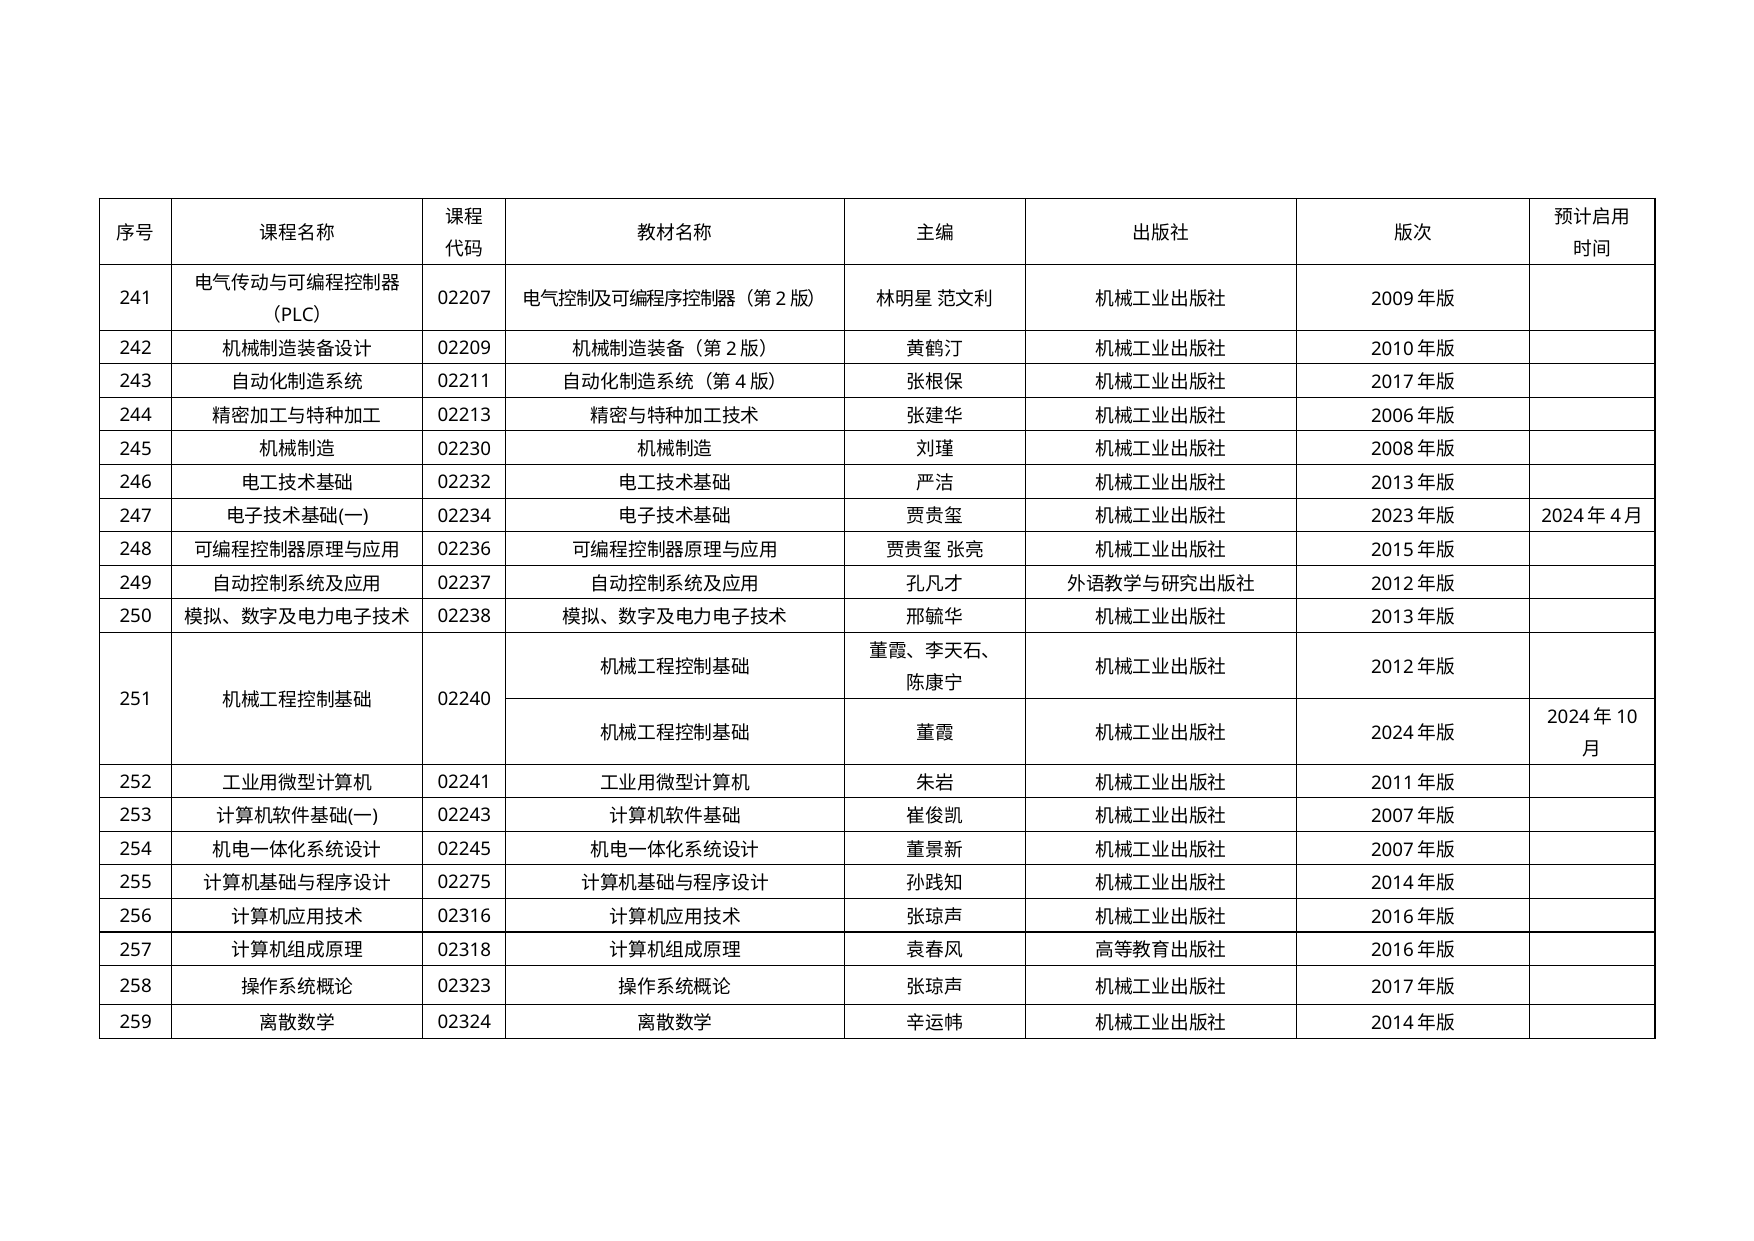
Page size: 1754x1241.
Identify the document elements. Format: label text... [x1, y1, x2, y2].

table_cell 259 [100, 1005, 171, 1038]
table_cell 机械工业出版社 [1026, 599, 1296, 632]
table_cell 机械工业出版社 [1026, 765, 1296, 797]
table_cell 张琼声 [845, 899, 1025, 931]
table_cell 机械工业出版社 [1026, 865, 1296, 898]
table_cell 02245 [423, 832, 505, 864]
table_cell 258 [100, 966, 171, 1004]
table_cell 02232 [423, 465, 505, 497]
table_header 课程 代码 [423, 199, 505, 264]
table_cell 251 [100, 633, 171, 764]
table_cell 2016年版 [1297, 899, 1529, 931]
table_cell 电气传动与可编程控制器（PLC） [172, 265, 422, 330]
table_cell 辛运帏 [845, 1005, 1025, 1038]
table_cell [1530, 798, 1654, 831]
table_cell [1530, 633, 1654, 698]
table_header 版次 [1297, 199, 1529, 264]
table_cell 工业用微型计算机 [506, 765, 844, 797]
table_cell 外语教学与研究出版社 [1026, 566, 1296, 598]
table_cell 02316 [423, 899, 505, 931]
table_cell 精密与特种加工技术 [506, 398, 844, 430]
table_cell 机械制造 [506, 431, 844, 464]
table_cell 机械制造装备（第2版） [506, 331, 844, 363]
table_cell 董霞、李天石、 陈康宁 [845, 633, 1025, 698]
table_cell [1530, 899, 1654, 931]
table_cell 张建华 [845, 398, 1025, 430]
table_cell 2010年版 [1297, 331, 1529, 363]
table_cell [1530, 566, 1654, 598]
table_cell 机械工程控制基础 [172, 633, 422, 764]
table_cell [1530, 966, 1654, 1004]
table_cell 模拟、数字及电力电子技术 [506, 599, 844, 632]
table_cell 机械工业出版社 [1026, 364, 1296, 397]
table_cell 孔凡才 [845, 566, 1025, 598]
table_cell 250 [100, 599, 171, 632]
table_cell 02213 [423, 398, 505, 430]
table_cell 机械制造装备设计 [172, 331, 422, 363]
table_cell [1530, 265, 1654, 330]
table_cell 董景新 [845, 832, 1025, 864]
table_cell 02207 [423, 265, 505, 330]
table_cell 机械工业出版社 [1026, 966, 1296, 1004]
table_cell 242 [100, 331, 171, 363]
table_cell 2024年10月 [1530, 699, 1654, 764]
table_cell 253 [100, 798, 171, 831]
table_cell 02240 [423, 633, 505, 764]
table_cell 2013年版 [1297, 599, 1529, 632]
table_cell 248 [100, 532, 171, 564]
table_cell 254 [100, 832, 171, 864]
table_cell 2009年版 [1297, 265, 1529, 330]
table_cell 机械工业出版社 [1026, 899, 1296, 931]
table_cell 2012年版 [1297, 566, 1529, 598]
table_cell 2016年版 [1297, 933, 1529, 965]
table_cell 可编程控制器原理与应用 [506, 532, 844, 564]
table_cell 2007年版 [1297, 832, 1529, 864]
table_header 课程名称 [172, 199, 422, 264]
table_cell 崔俊凯 [845, 798, 1025, 831]
table_cell 02238 [423, 599, 505, 632]
table_cell 电工技术基础 [506, 465, 844, 497]
table_cell 252 [100, 765, 171, 797]
table_cell 02230 [423, 431, 505, 464]
table_cell [1530, 599, 1654, 632]
table_cell 自动化制造系统 [172, 364, 422, 397]
table_cell 计算机基础与程序设计 [172, 865, 422, 898]
table_cell 244 [100, 398, 171, 430]
table_cell 257 [100, 933, 171, 965]
table_cell 2007年版 [1297, 798, 1529, 831]
table_cell 计算机组成原理 [172, 933, 422, 965]
table_cell 2017年版 [1297, 364, 1529, 397]
table_cell 高等教育出版社 [1026, 933, 1296, 965]
table_cell [1530, 1005, 1654, 1038]
table_cell 02236 [423, 532, 505, 564]
table_cell 邢毓华 [845, 599, 1025, 632]
table_cell 02237 [423, 566, 505, 598]
table_cell 2013年版 [1297, 465, 1529, 497]
table_cell 245 [100, 431, 171, 464]
table_cell 机械工业出版社 [1026, 265, 1296, 330]
table_cell [1530, 832, 1654, 864]
table_cell 2024年4月 [1530, 499, 1654, 531]
table_cell 自动化制造系统（第4版） [506, 364, 844, 397]
table_cell 操作系统概论 [172, 966, 422, 1004]
table_cell 计算机软件基础(一) [172, 798, 422, 831]
table_header 序号 [100, 199, 171, 264]
table_cell 贾贵玺 [845, 499, 1025, 531]
table_cell 机械工程控制基础 [506, 633, 844, 698]
table_cell 02275 [423, 865, 505, 898]
table_cell 2023年版 [1297, 499, 1529, 531]
table_cell 工业用微型计算机 [172, 765, 422, 797]
table_cell [1530, 865, 1654, 898]
table_cell 255 [100, 865, 171, 898]
table_cell 电子技术基础 [506, 499, 844, 531]
table_cell 机电一体化系统设计 [506, 832, 844, 864]
table_cell 247 [100, 499, 171, 531]
table_cell 离散数学 [506, 1005, 844, 1038]
table_cell 计算机应用技术 [506, 899, 844, 931]
table_cell 计算机软件基础 [506, 798, 844, 831]
table_cell 02324 [423, 1005, 505, 1038]
table_cell 02323 [423, 966, 505, 1004]
table_cell 241 [100, 265, 171, 330]
table_cell 2014年版 [1297, 1005, 1529, 1038]
table_cell 机械工业出版社 [1026, 532, 1296, 564]
table_cell 2008年版 [1297, 431, 1529, 464]
table_cell 02211 [423, 364, 505, 397]
table_cell 自动控制系统及应用 [172, 566, 422, 598]
table_cell 林明星 范文利 [845, 265, 1025, 330]
table_cell 计算机基础与程序设计 [506, 865, 844, 898]
table_cell 电工技术基础 [172, 465, 422, 497]
table_cell 机械工业出版社 [1026, 499, 1296, 531]
table_cell 计算机组成原理 [506, 933, 844, 965]
table_cell 机械工业出版社 [1026, 431, 1296, 464]
table_cell 模拟、数字及电力电子技术 [172, 599, 422, 632]
table_cell [1530, 465, 1654, 497]
table_cell 机械工程控制基础 [506, 699, 844, 764]
table_cell 2012年版 [1297, 633, 1529, 698]
table_cell 2014年版 [1297, 865, 1529, 898]
table_cell 董霞 [845, 699, 1025, 764]
table_cell 02243 [423, 798, 505, 831]
table_cell 02318 [423, 933, 505, 965]
table_header 出版社 [1026, 199, 1296, 264]
table_cell 自动控制系统及应用 [506, 566, 844, 598]
table_cell [1530, 532, 1654, 564]
table_cell 袁春风 [845, 933, 1025, 965]
table_header 主编 [845, 199, 1025, 264]
table_header 预计启用 时间 [1530, 199, 1654, 264]
table_cell 黄鹤汀 [845, 331, 1025, 363]
table_cell 02209 [423, 331, 505, 363]
table_cell 02234 [423, 499, 505, 531]
table_cell 256 [100, 899, 171, 931]
table_cell 2011年版 [1297, 765, 1529, 797]
table_cell 电气控制及可编程序控制器（第2版） [506, 265, 844, 330]
table_cell 机械工业出版社 [1026, 832, 1296, 864]
table_cell 机械工业出版社 [1026, 633, 1296, 698]
table_cell 机械工业出版社 [1026, 398, 1296, 430]
table_cell 离散数学 [172, 1005, 422, 1038]
table_cell 机械工业出版社 [1026, 1005, 1296, 1038]
table_cell 朱岩 [845, 765, 1025, 797]
table_cell [1530, 933, 1654, 965]
table_cell 2024年版 [1297, 699, 1529, 764]
table_cell 2006年版 [1297, 398, 1529, 430]
table_cell [1530, 431, 1654, 464]
table_cell 孙践知 [845, 865, 1025, 898]
table_cell 243 [100, 364, 171, 397]
table_cell 机械工业出版社 [1026, 465, 1296, 497]
table_cell 249 [100, 566, 171, 598]
table_cell 机电一体化系统设计 [172, 832, 422, 864]
table_header 教材名称 [506, 199, 844, 264]
table_cell 计算机应用技术 [172, 899, 422, 931]
table_cell [1530, 398, 1654, 430]
table_cell 机械工业出版社 [1026, 699, 1296, 764]
table_cell 张根保 [845, 364, 1025, 397]
table_cell 机械工业出版社 [1026, 798, 1296, 831]
table_cell 246 [100, 465, 171, 497]
table_cell 贾贵玺 张亮 [845, 532, 1025, 564]
table_cell 刘瑾 [845, 431, 1025, 464]
table_cell 2015年版 [1297, 532, 1529, 564]
table_cell 张琼声 [845, 966, 1025, 1004]
table_cell [1530, 331, 1654, 363]
table_cell [1530, 364, 1654, 397]
table_cell 02241 [423, 765, 505, 797]
table_cell 精密加工与特种加工 [172, 398, 422, 430]
table_cell 可编程控制器原理与应用 [172, 532, 422, 564]
table_cell 2017年版 [1297, 966, 1529, 1004]
table_cell 严洁 [845, 465, 1025, 497]
table_cell [1530, 765, 1654, 797]
table_cell 操作系统概论 [506, 966, 844, 1004]
table_cell 机械工业出版社 [1026, 331, 1296, 363]
table_cell 电子技术基础(一) [172, 499, 422, 531]
table_cell 机械制造 [172, 431, 422, 464]
